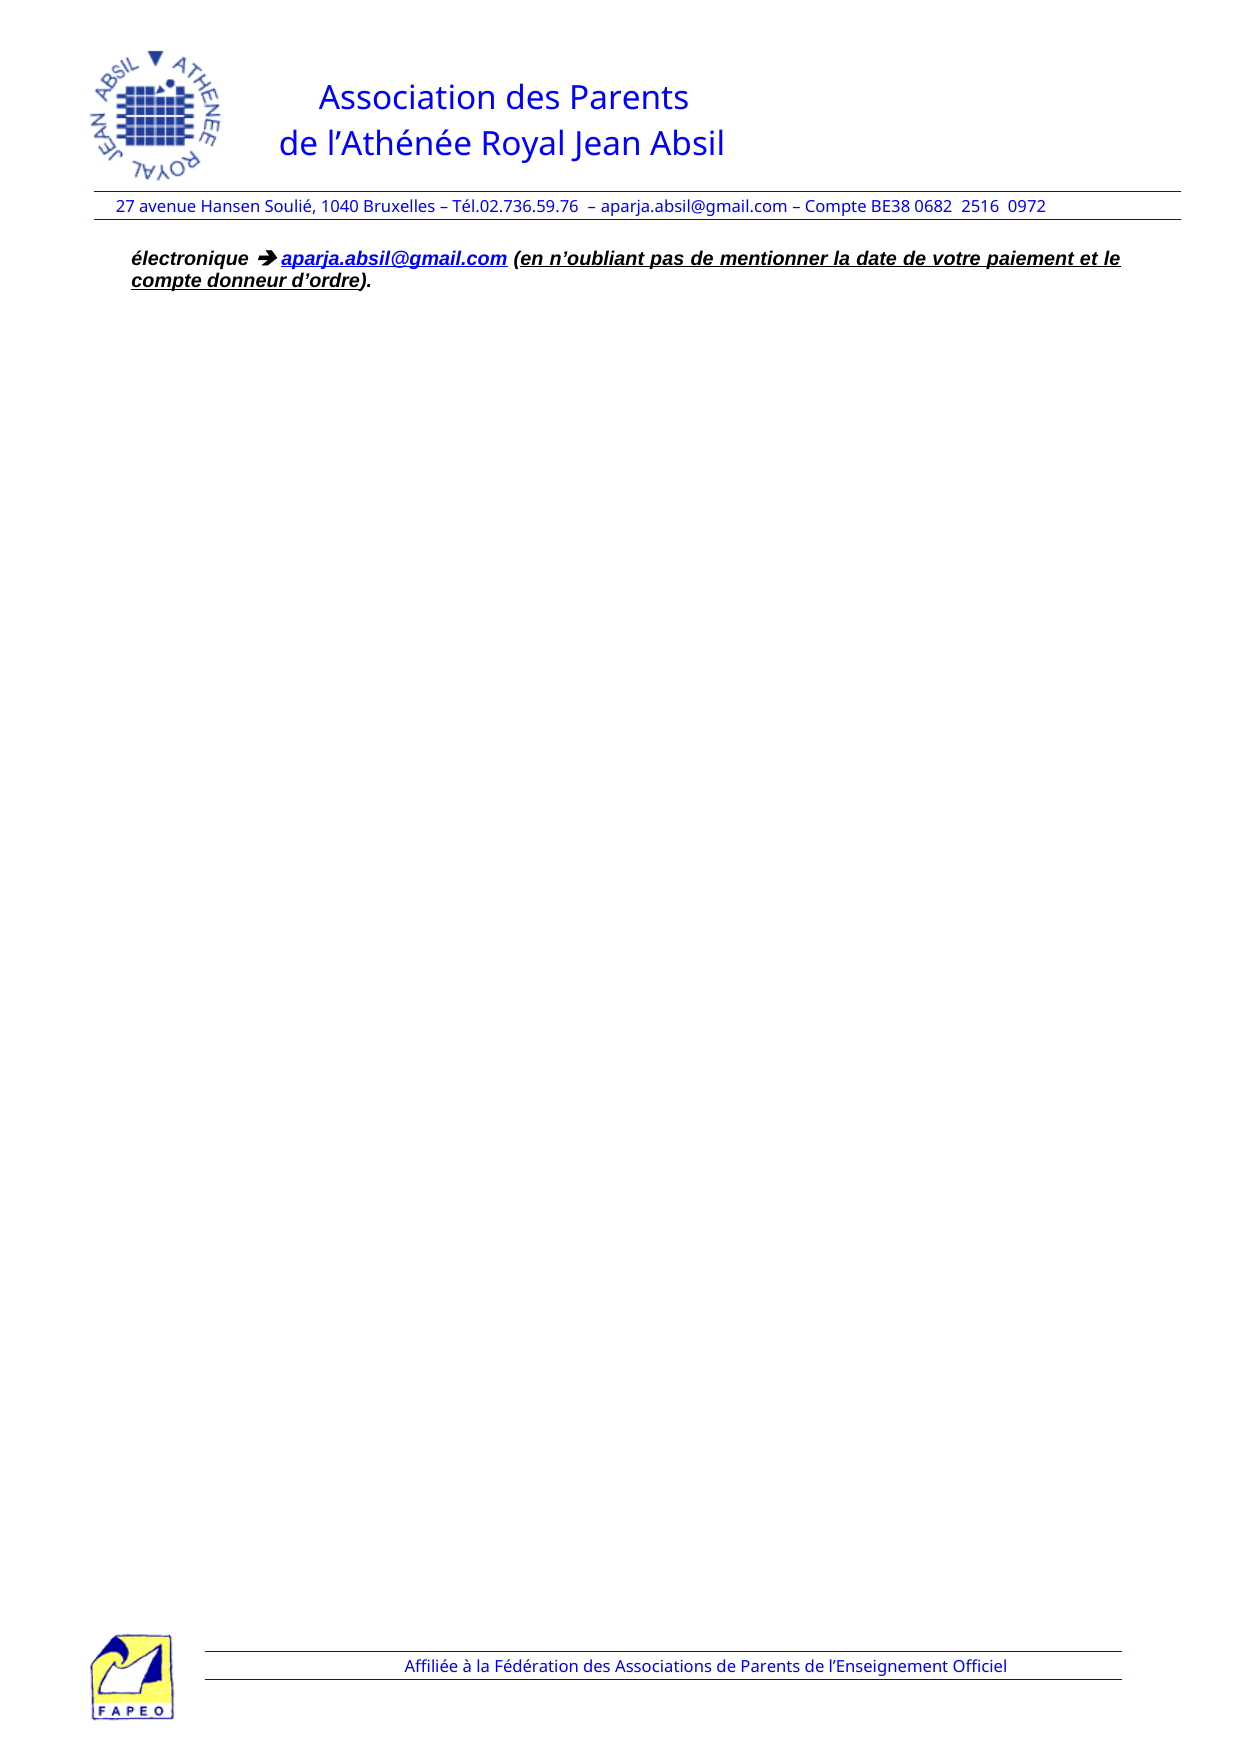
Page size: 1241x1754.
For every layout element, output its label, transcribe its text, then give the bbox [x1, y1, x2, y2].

picture [74, 1628, 207, 1727]
picture [77, 37, 234, 194]
